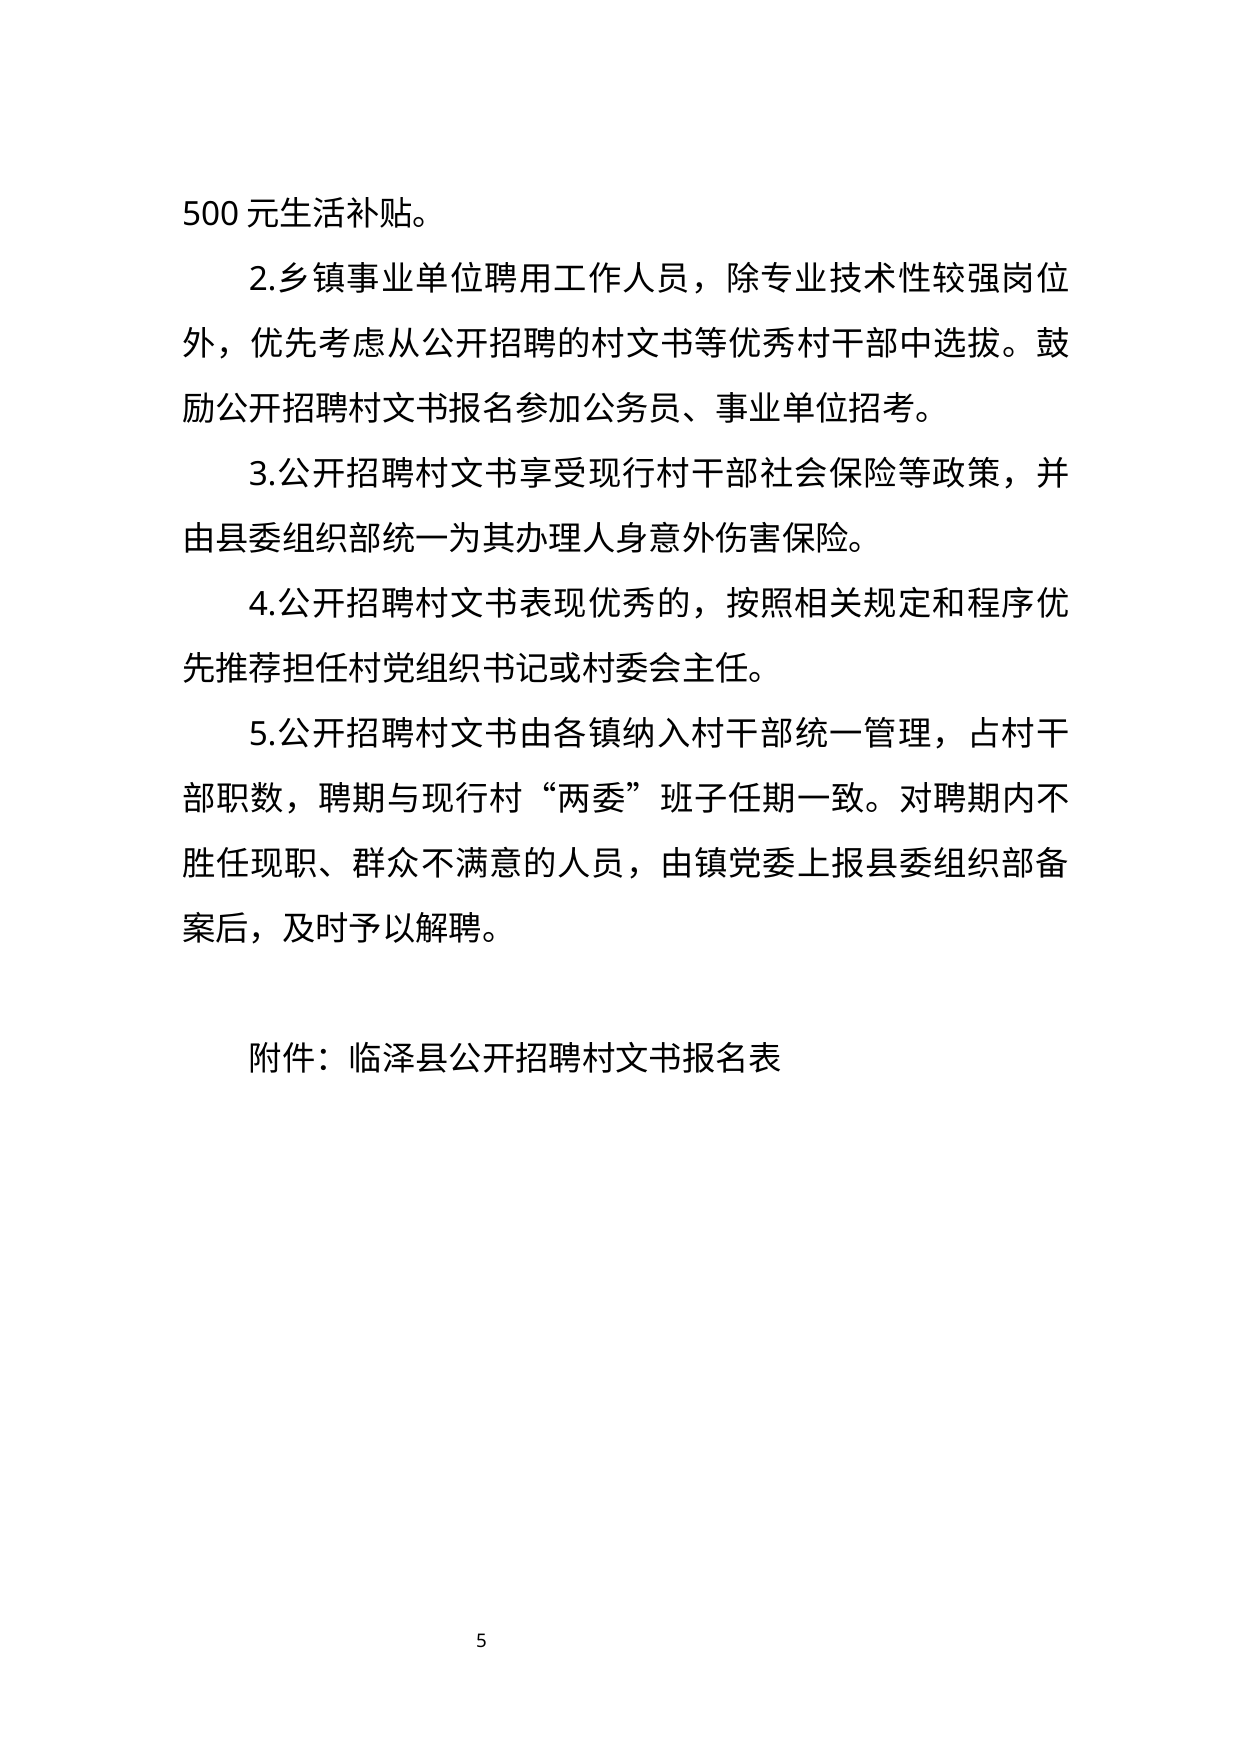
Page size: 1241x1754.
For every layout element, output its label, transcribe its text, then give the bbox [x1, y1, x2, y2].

text 4.公开招聘村文书表现优秀的，按照相关规定和程序优先推荐担任村党组织书记或村委会主任。 [182, 568, 1070, 698]
text 3.公开招聘村文书享受现行村干部社会保险等政策，并由县委组织部统一为其办理人身意外伤害保险。 [182, 438, 1070, 568]
text 附件：临泽县公开招聘村文书报名表 [182, 1023, 1070, 1088]
text 2.乡镇事业单位聘用工作人员，除专业技术性较强岗位外，优先考虑从公开招聘的村文书等优秀村干部中选拔。鼓励公开招聘村文书报名参加公务员、事业单位招考。 [182, 243, 1070, 438]
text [182, 178, 1070, 243]
text 5.公开招聘村文书由各镇纳入村干部统一管理，占村干部职数，聘期与现行村“两委”班子任期一致。对聘期内不胜任现职、群众不满意的人员，由镇党委上报县委组织部备案后，及时予以解聘。 [182, 698, 1070, 958]
